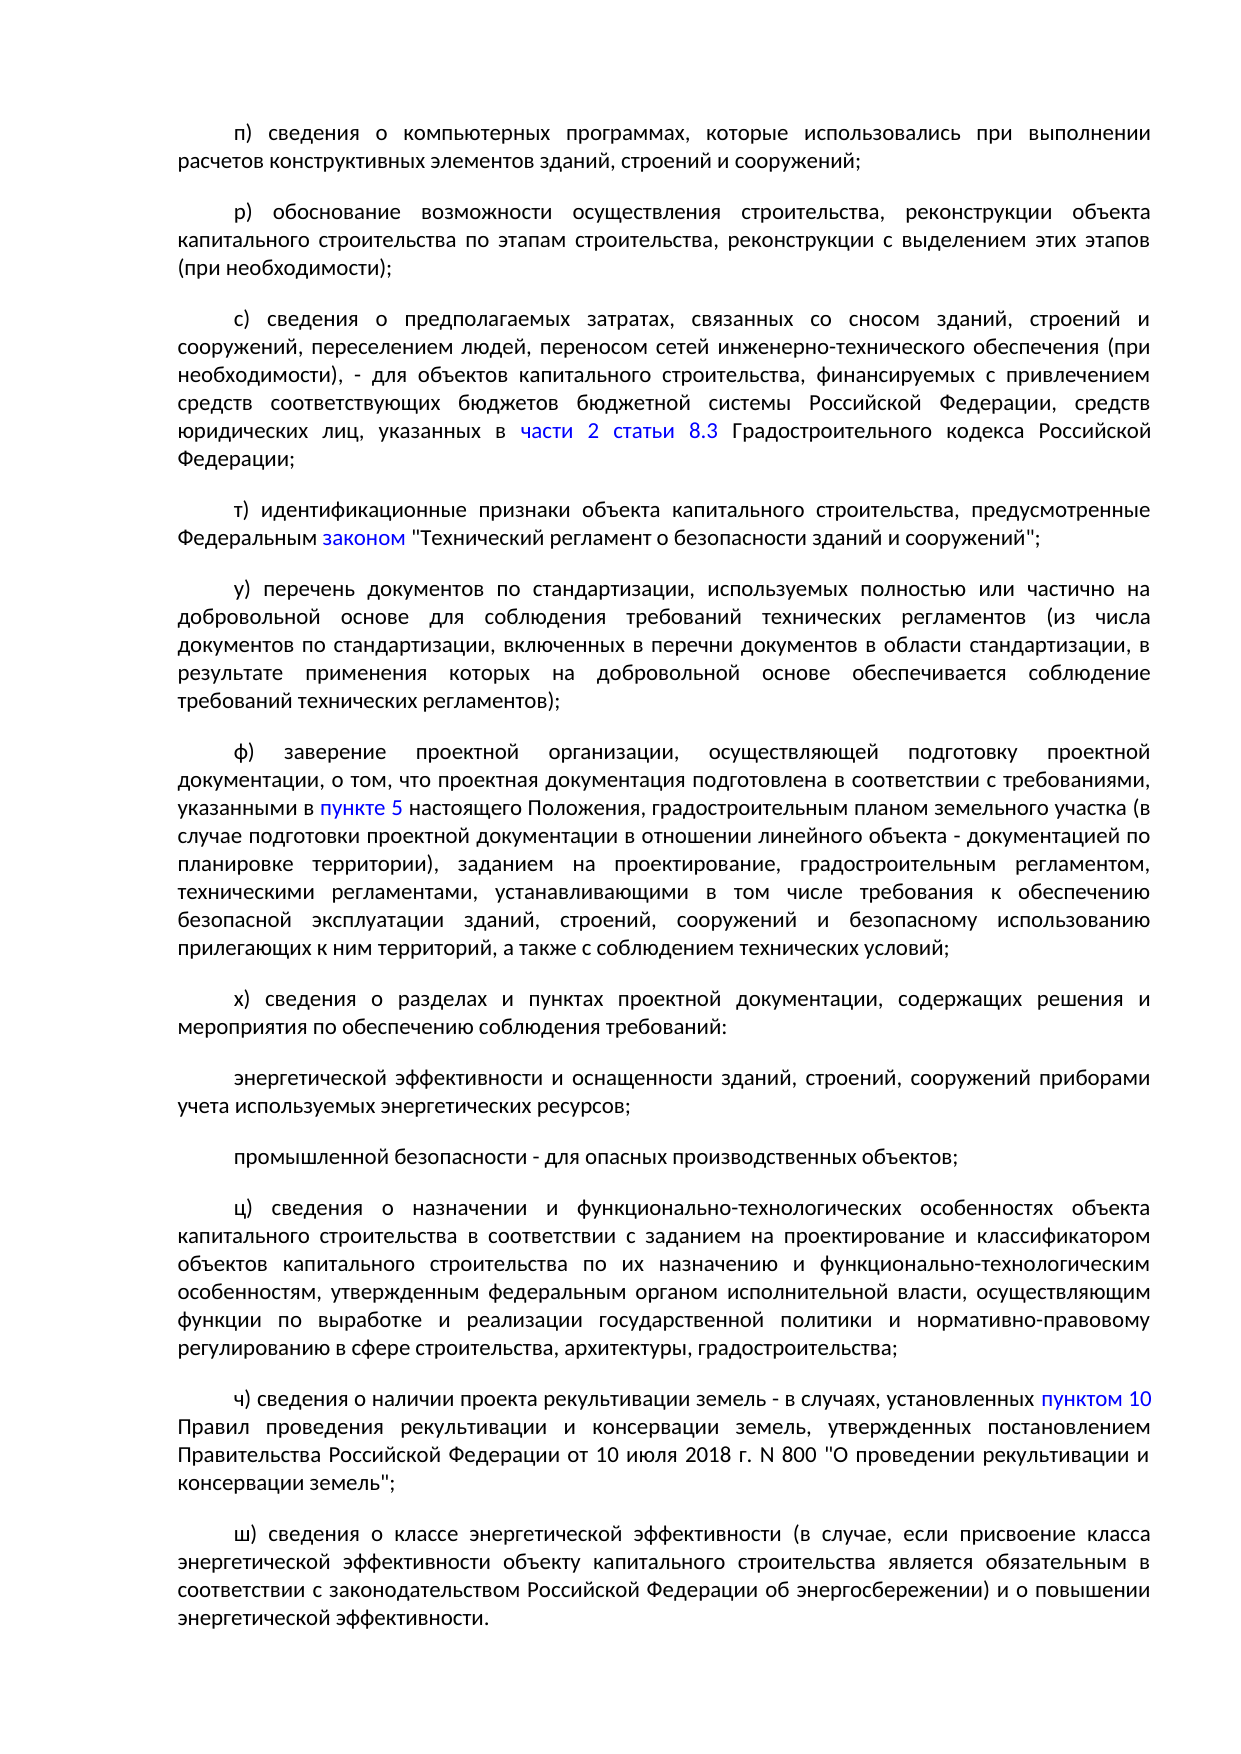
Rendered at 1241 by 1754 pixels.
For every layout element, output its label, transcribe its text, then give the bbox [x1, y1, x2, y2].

text с) сведения о предполагаемых затратах, связанных со сносом зданий, строений и сооружений, переселением людей, переносом сетей инженерно-технического обеспечения (при необходимости), - для объектов капитального строительства, финансируемых с привлечением средств соответствующих бюджетов бюджетной системы Российской Федерации, средств юридических лиц, указанных в части 2 статьи 8.3 Градостроительного кодекса Российской Федерации; [177, 304, 1152, 472]
text ф) заверение проектной организации, осуществляющей подготовку проектной документации, о том, что проектная документация подготовлена в соответствии с требованиями, указанными в пункте 5 настоящего Положения, градостроительным планом земельного участка (в случае подготовки проектной документации в отношении линейного объекта - документацией по планировке территории), заданием на проектирование, градостроительным регламентом, техническими регламентами, устанавливающими в том числе требования к обеспечению безопасной эксплуатации зданий, строений, сооружений и безопасному использованию прилегающих к ним территорий, а также с соблюдением технических условий; [177, 737, 1152, 961]
text ц) сведения о назначении и функционально-технологических особенностях объекта капитального строительства в соответствии с заданием на проектирование и классификатором объектов капитального строительства по их назначению и функционально-технологическим особенностям, утвержденным федеральным органом исполнительной власти, осуществляющим функции по выработке и реализации государственной политики и нормативно-правовому регулированию в сфере строительства, архитектуры, градостроительства; [177, 1193, 1152, 1361]
text т) идентификационные признаки объекта капитального строительства, предусмотренные Федеральным законом "Технический регламент о безопасности зданий и сооружений"; [177, 495, 1152, 551]
text промышленной безопасности - для опасных производственных объектов; [177, 1142, 1152, 1170]
text ш) сведения о классе энергетической эффективности (в случае, если присвоение класса энергетической эффективности объекту капитального строительства является обязательным в соответствии с законодательством Российской Федерации об энергосбережении) и о повышении энергетической эффективности. [177, 1519, 1152, 1631]
text р) обоснование возможности осуществления строительства, реконструкции объекта капитального строительства по этапам строительства, реконструкции с выделением этих этапов (при необходимости); [177, 197, 1152, 281]
text энергетической эффективности и оснащенности зданий, строений, сооружений приборами учета используемых энергетических ресурсов; [177, 1063, 1152, 1119]
text у) перечень документов по стандартизации, используемых полностью или частично на добровольной основе для соблюдения требований технических регламентов (из числа документов по стандартизации, включенных в перечни документов в области стандартизации, в результате применения которых на добровольной основе обеспечивается соблюдение требований технических регламентов); [177, 574, 1152, 714]
text ч) сведения о наличии проекта рекультивации земель - в случаях, установленных пунктом 10 Правил проведения рекультивации и консервации земель, утвержденных постановлением Правительства Российской Федерации от 10 июля 2018 г. N 800 "О проведении рекультивации и консервации земель"; [177, 1384, 1152, 1496]
text х) сведения о разделах и пунктах проектной документации, содержащих решения и мероприятия по обеспечению соблюдения требований: [177, 984, 1152, 1040]
text п) сведения о компьютерных программах, которые использовались при выполнении расчетов конструктивных элементов зданий, строений и сооружений; [177, 118, 1152, 174]
